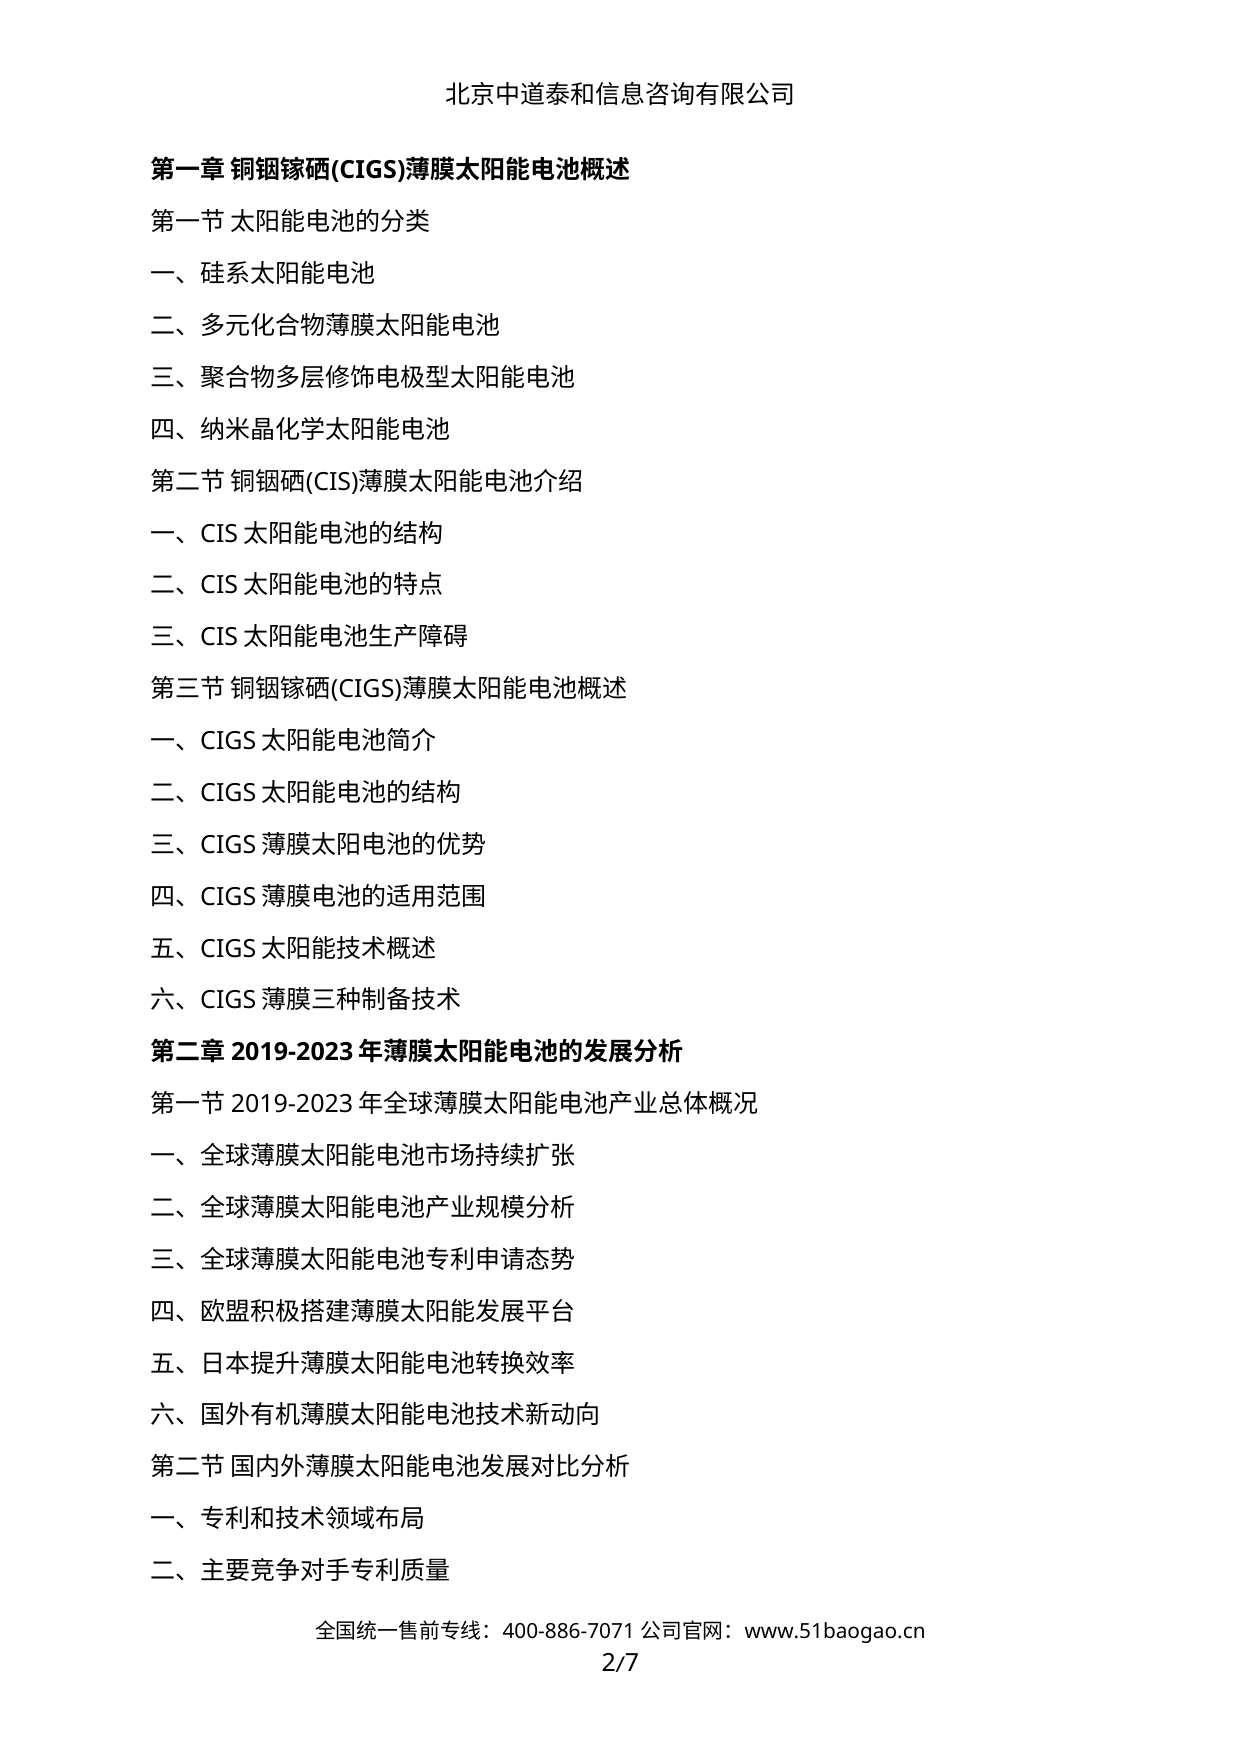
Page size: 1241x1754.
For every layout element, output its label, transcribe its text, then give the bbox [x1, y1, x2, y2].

text 三、CIGS薄膜太阳电池的优势 [150, 824, 1090, 861]
text 第一节 太阳能电池的分类 [150, 202, 1090, 238]
text 一、硅系太阳能电池 [150, 254, 1090, 290]
text 三、CIS太阳能电池生产障碍 [150, 617, 1090, 653]
text 二、多元化合物薄膜太阳能电池 [150, 306, 1090, 342]
text 一、CIS太阳能电池的结构 [150, 513, 1090, 549]
text 五、日本提升薄膜太阳能电池转换效率 [150, 1343, 1090, 1379]
text 第二章 2019-2023年薄膜太阳能电池的发展分析 [150, 1032, 1090, 1068]
text 三、全球薄膜太阳能电池专利申请态势 [150, 1239, 1090, 1276]
text 四、欧盟积极搭建薄膜太阳能发展平台 [150, 1291, 1090, 1327]
text 二、CIS太阳能电池的特点 [150, 565, 1090, 601]
text 二、CIGS太阳能电池的结构 [150, 772, 1090, 809]
text 第一章 铜铟镓硒(CIGS)薄膜太阳能电池概述 [150, 150, 1090, 186]
text 第一节 2019-2023年全球薄膜太阳能电池产业总体概况 [150, 1084, 1090, 1120]
text 六、国外有机薄膜太阳能电池技术新动向 [150, 1395, 1090, 1431]
text 六、CIGS薄膜三种制备技术 [150, 980, 1090, 1016]
text 四、CIGS薄膜电池的适用范围 [150, 876, 1090, 912]
text 五、CIGS太阳能技术概述 [150, 928, 1090, 964]
text 第二节 国内外薄膜太阳能电池发展对比分析 [150, 1447, 1090, 1483]
text 四、纳米晶化学太阳能电池 [150, 409, 1090, 446]
text 二、全球薄膜太阳能电池产业规模分析 [150, 1187, 1090, 1224]
text 第二节 铜铟硒(CIS)薄膜太阳能电池介绍 [150, 461, 1090, 497]
text 三、聚合物多层修饰电极型太阳能电池 [150, 357, 1090, 394]
text 一、专利和技术领域布局 [150, 1499, 1090, 1535]
text 一、CIGS太阳能电池简介 [150, 721, 1090, 757]
text 第三节 铜铟镓硒(CIGS)薄膜太阳能电池概述 [150, 669, 1090, 705]
text 一、全球薄膜太阳能电池市场持续扩张 [150, 1136, 1090, 1172]
text 二、主要竞争对手专利质量 [150, 1551, 1090, 1587]
